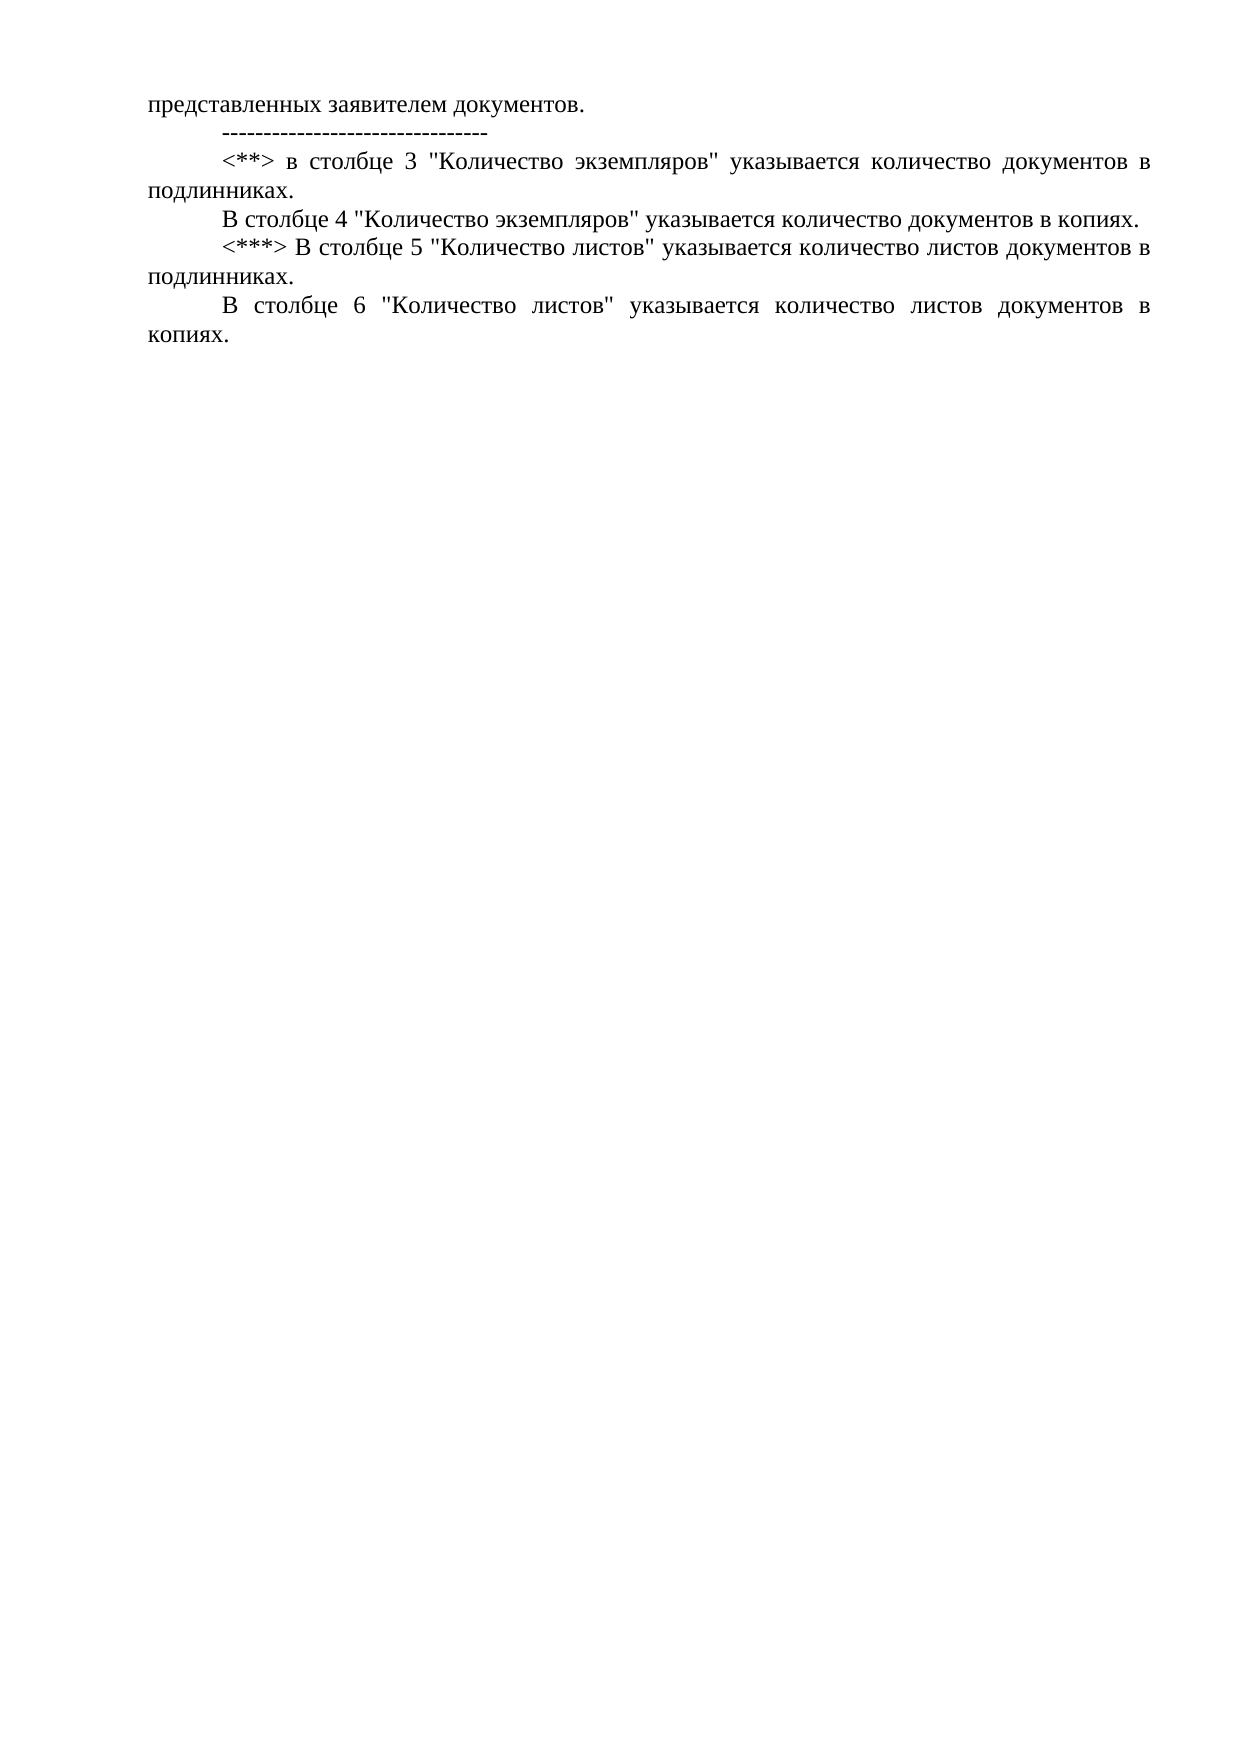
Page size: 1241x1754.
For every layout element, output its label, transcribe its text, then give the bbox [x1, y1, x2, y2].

text В столбце 4 "Количество экземпляров" указывается количество документов в копиях. [148, 204, 1152, 232]
text <***> В столбце 5 "Количество листов" указывается количество листов документов в подлинниках. [148, 232, 1152, 290]
text <**> в столбце 3 "Количество экземпляров" указывается количество документов в подлинниках. [148, 146, 1152, 204]
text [148, 89, 1152, 117]
text В столбце 6 "Количество листов" указывается количество листов документов в копиях. [148, 290, 1152, 347]
text -------------------------------- [148, 117, 1152, 146]
